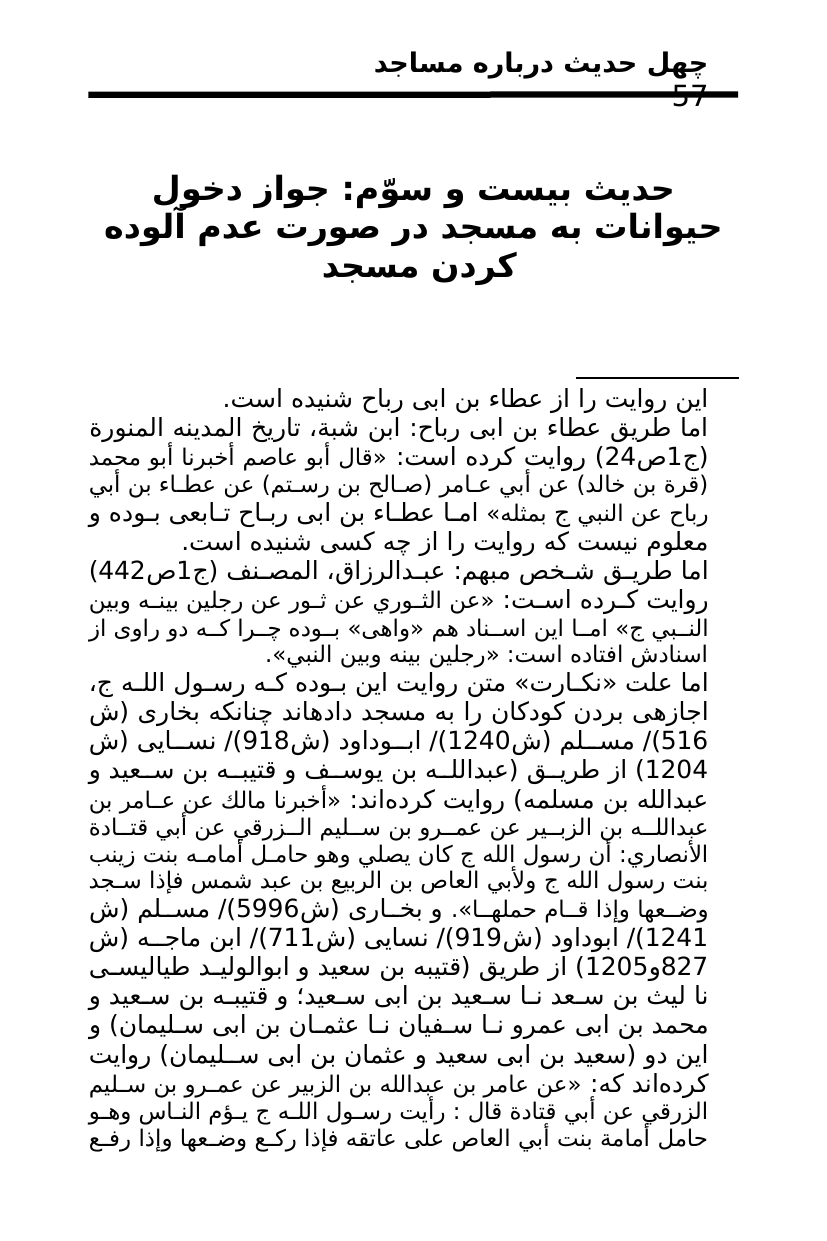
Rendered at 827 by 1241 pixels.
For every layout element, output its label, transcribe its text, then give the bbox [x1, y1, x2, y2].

text حدیث بیست و سوّم: جواز دخول حیوانات به مسجد در صورت عدم آلوده کردن مسجد [89, 169, 738, 286]
